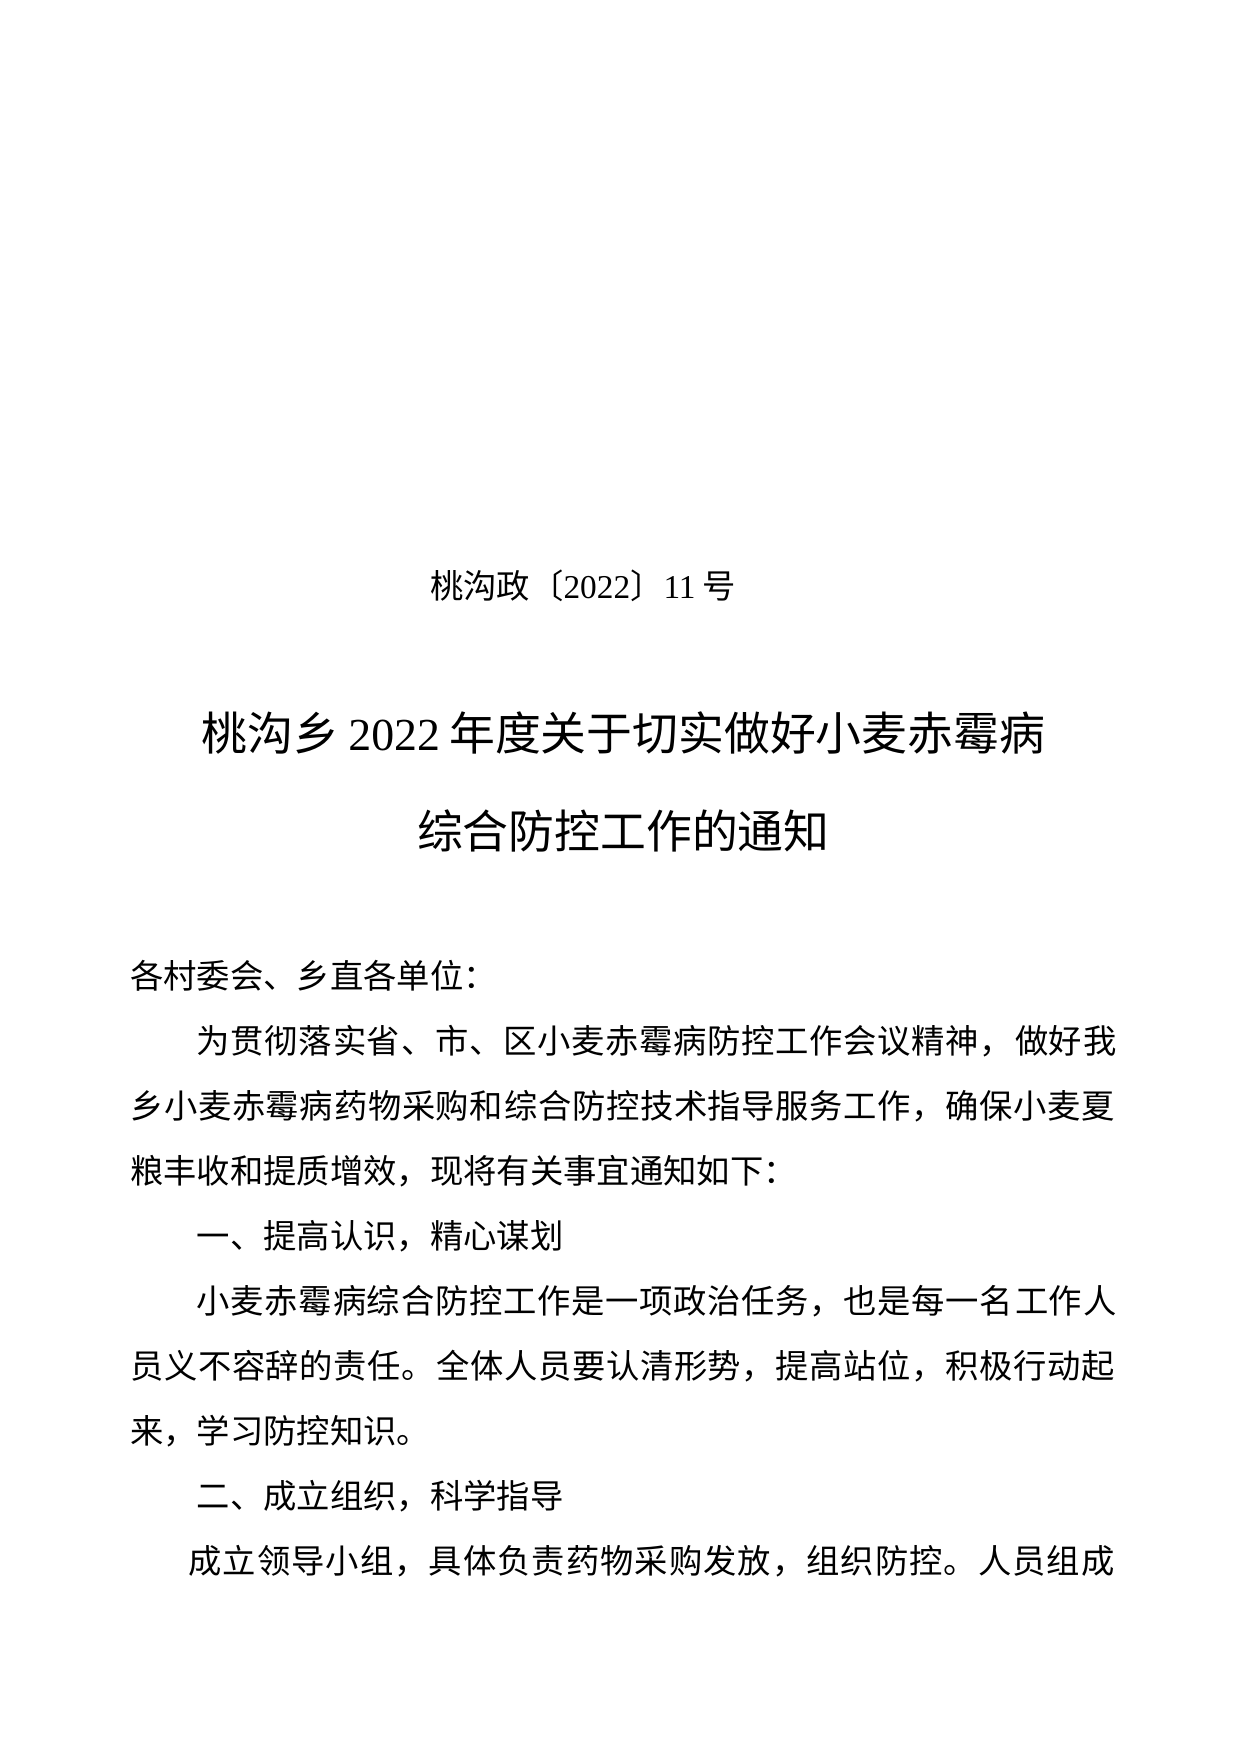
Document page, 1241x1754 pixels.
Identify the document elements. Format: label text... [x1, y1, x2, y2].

text 桃沟政〔2022〕11号 [130, 552, 1116, 617]
subtitle 综合防控工作的通知 [130, 779, 1116, 877]
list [130, 1527, 1116, 1592]
text 小麦赤霉病综合防控工作是一项政治任务，也是每一名工作人员义不容辞的责任。全体人员要认清形势，提高站位，积极行动起来，学习防控知识。 [130, 1267, 1116, 1462]
subtitle 桃沟乡2022年度关于切实做好小麦赤霉病 [130, 682, 1116, 779]
text 各村委会、乡直各单位： [130, 942, 1116, 1007]
text 二、成立组织，科学指导 [130, 1462, 1116, 1527]
text 为贯彻落实省、市、区小麦赤霉病防控工作会议精神，做好我乡小麦赤霉病药物采购和综合防控技术指导服务工作，确保小麦夏粮丰收和提质增效，现将有关事宜通知如下： [130, 1007, 1116, 1202]
text 一、提高认识，精心谋划 [130, 1202, 1116, 1267]
